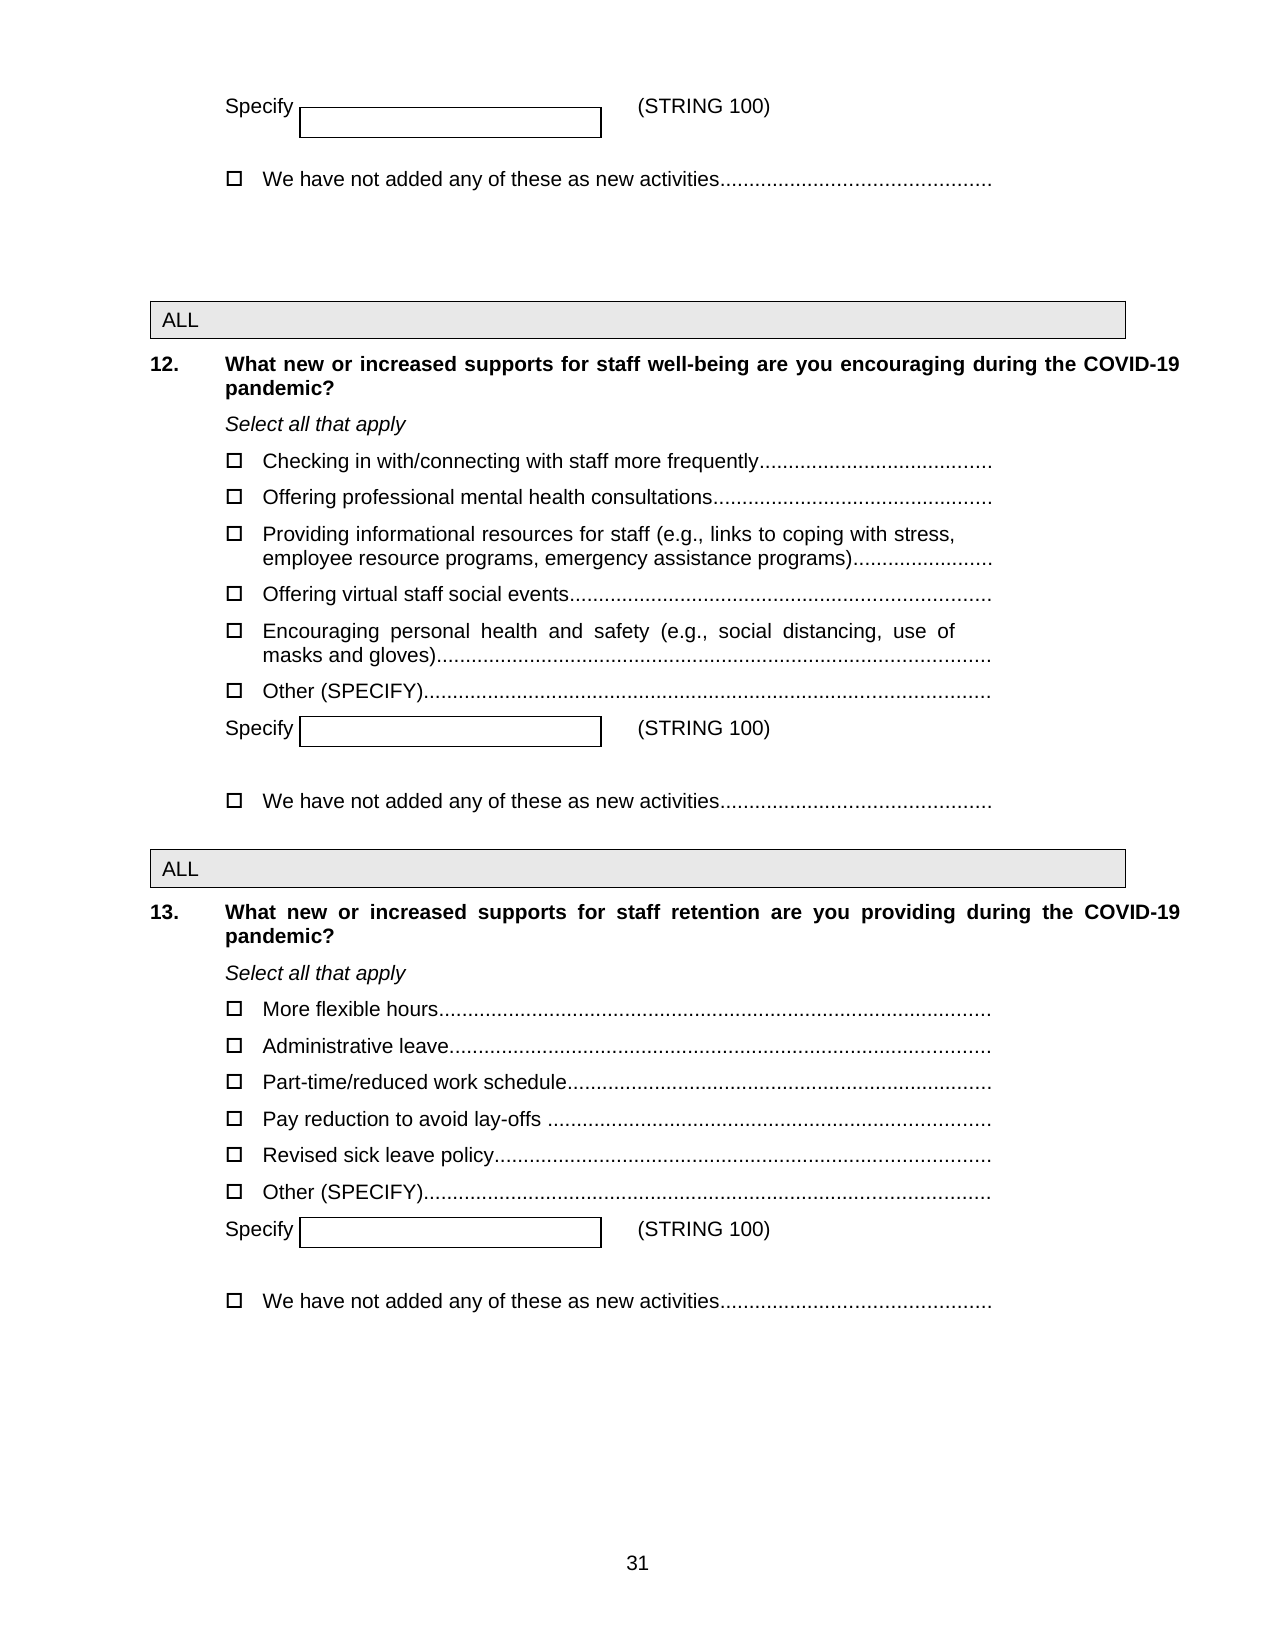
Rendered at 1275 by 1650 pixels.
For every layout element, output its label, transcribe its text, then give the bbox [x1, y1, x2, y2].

text 12. What new or increased supports for staff well-being are you encouraging during the COVID-19 pandemic? [150, 352, 1181, 399]
text Offering virtual staff social events 4 [225, 582, 956, 606]
text Select all that apply [225, 412, 891, 436]
text Specify (STRING 100) [602, 716, 1125, 740]
text Administrative leave 2 [225, 1034, 956, 1058]
text Specify (STRING 100) [225, 94, 1125, 118]
text We have not added any of these as new activities 0 [225, 167, 956, 191]
table_header ALL [151, 302, 1125, 338]
text Specify (STRING 100) [225, 716, 299, 740]
text Part-time/reduced work schedule 3 [225, 1070, 956, 1094]
text Other (SPECIFY) 99 [225, 679, 956, 703]
text Encouraging personal health and safety (e.g., social distancing, use of masks and gloves) 5 [225, 619, 956, 667]
table_header ALL [151, 850, 1125, 887]
text Select all that apply [225, 961, 891, 984]
text Providing informational resources for staff (e.g., links to coping with stress, employee resource programs, emergency assistance programs) 3 [225, 522, 956, 569]
text Checking in with/connecting with staff more frequently 1 [225, 448, 956, 472]
text Other (SPECIFY) 99 [225, 1180, 956, 1204]
text Specify (STRING 100) [225, 1216, 1125, 1240]
text We have not added any of these as new activities 0 [225, 1289, 956, 1313]
text We have not added any of these as new activities 0 [225, 789, 956, 813]
text More flexible hours 1 [225, 997, 956, 1021]
text 13. What new or increased supports for staff retention are you providing during the COVID-19 pandemic? [150, 900, 1181, 948]
text Pay reduction to avoid lay-offs 4 [225, 1107, 956, 1131]
text Revised sick leave policy 5 [225, 1143, 956, 1167]
text Offering professional mental health consultations 2 [225, 485, 956, 509]
